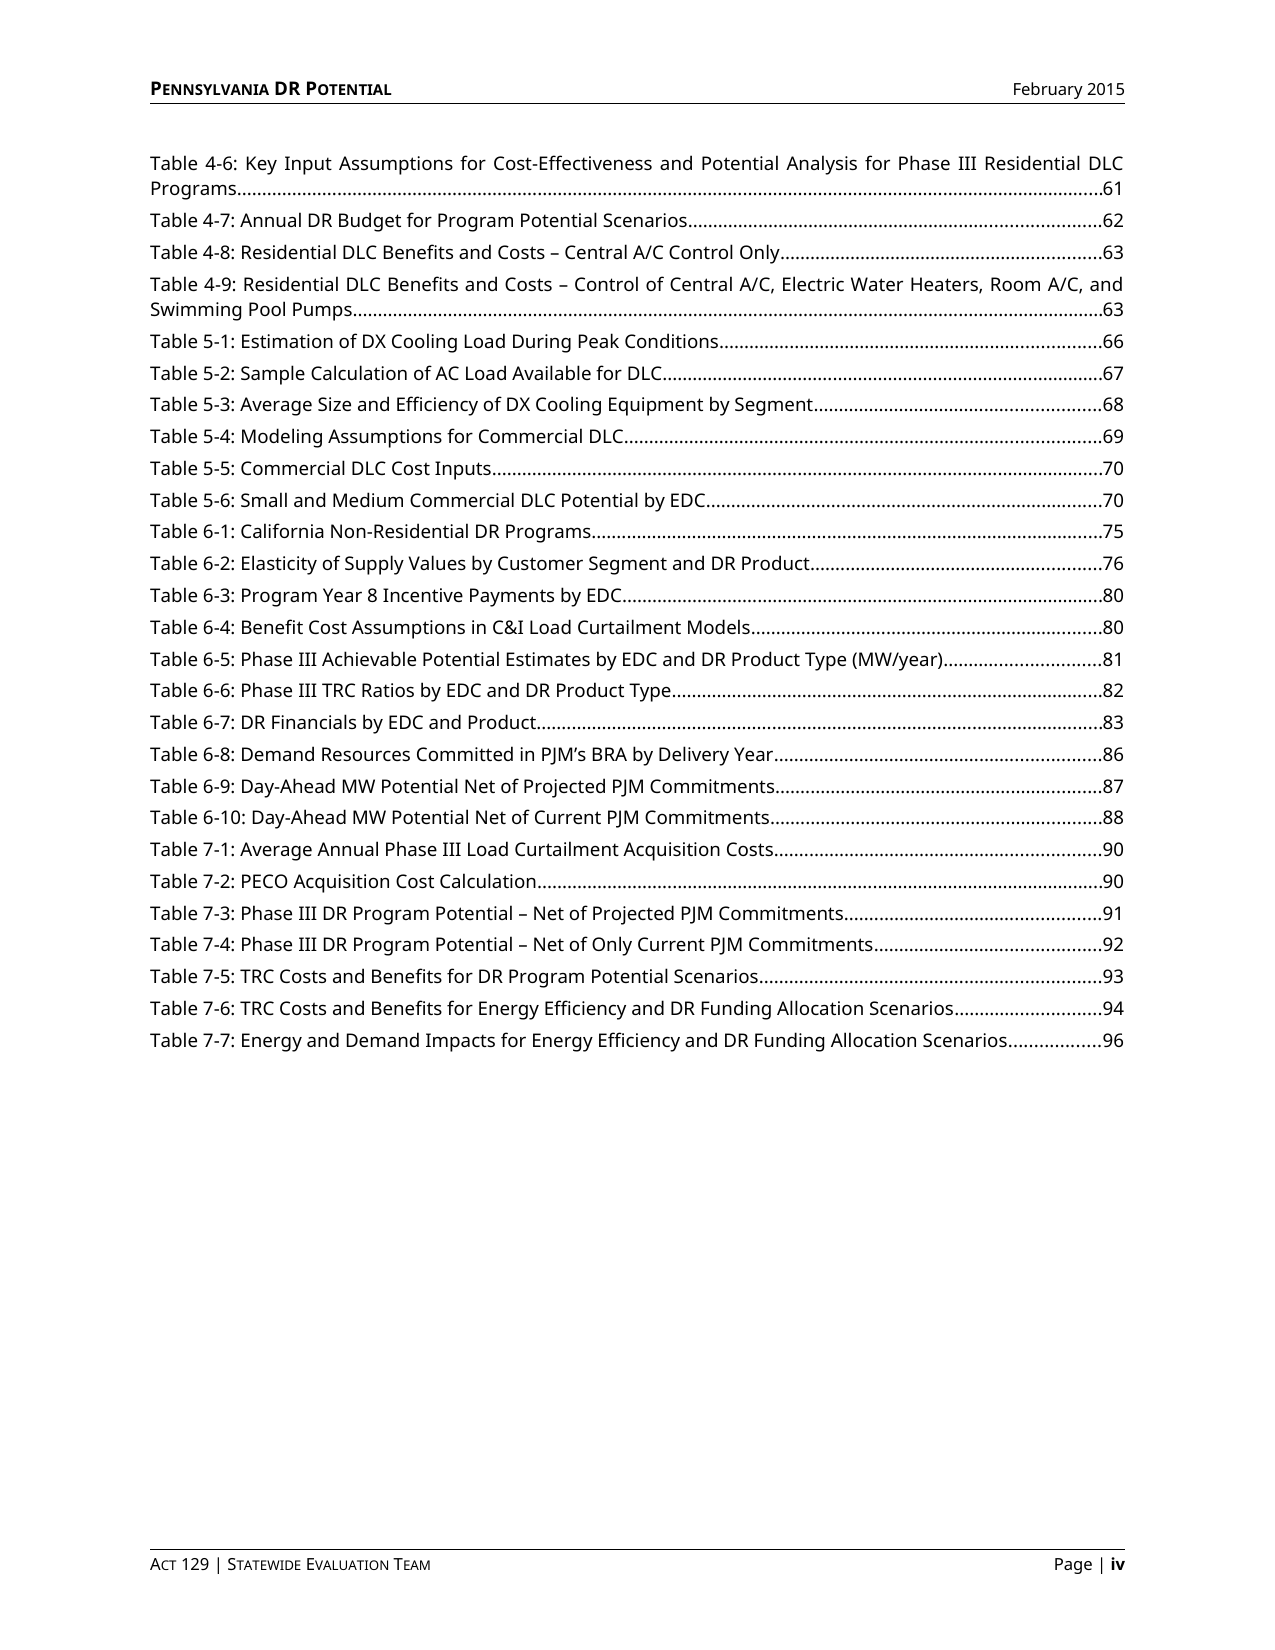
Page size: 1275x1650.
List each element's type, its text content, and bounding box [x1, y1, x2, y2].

text Table 5-4: Modeling Assumptions for Commercial DLC 69 [150, 423, 1125, 449]
text Table 5-5: Commercial DLC Cost Inputs 70 [150, 455, 1125, 481]
text Table 6-10: Day-Ahead MW Potential Net of Current PJM Commitments 88 [150, 805, 1125, 830]
text Table 4-9: Residential DLC Benefits and Costs – Control of Central A/C, Electric Water Heaters, Room A/C, and Swimming Pool Pumps 63 [150, 271, 1125, 322]
text Table 6-2: Elasticity of Supply Values by Customer Segment and DR Product 76 [150, 551, 1125, 576]
text Table 5-2: Sample Calculation of AC Load Available for DLC 67 [150, 360, 1125, 385]
text Table 6-8: Demand Resources Committed in PJM’s BRA by Delivery Year 86 [150, 741, 1125, 767]
text Table 6-1: California Non-Residential DR Programs 75 [150, 519, 1125, 544]
text Table 5-1: Estimation of DX Cooling Load During Peak Conditions 66 [150, 328, 1125, 354]
text Table 4-8: Residential DLC Benefits and Costs – Central A/C Control Only 63 [150, 239, 1125, 264]
text Table 7-5: TRC Costs and Benefits for DR Program Potential Scenarios 93 [150, 963, 1125, 989]
text Table 6-9: Day-Ahead MW Potential Net of Projected PJM Commitments 87 [150, 773, 1125, 798]
text Table 7-2: PECO Acquisition Cost Calculation 90 [150, 868, 1125, 894]
text Table 7-4: Phase III DR Program Potential – Net of Only Current PJM Commitments 92 [150, 932, 1125, 957]
text Table 6-4: Benefit Cost Assumptions in C&I Load Curtailment Models 80 [150, 614, 1125, 639]
text Table 4-7: Annual DR Budget for Program Potential Scenarios 62 [150, 207, 1125, 233]
text Table 7-7: Energy and Demand Impacts for Energy Efficiency and DR Funding Allocation Scenarios 96 [150, 1027, 1125, 1053]
text Table 5-6: Small and Medium Commercial DLC Potential by EDC 70 [150, 487, 1125, 512]
text Table 7-6: TRC Costs and Benefits for Energy Efficiency and DR Funding Allocation Scenarios 94 [150, 995, 1125, 1021]
text Table 5-3: Average Size and Efficiency of DX Cooling Equipment by Segment 68 [150, 392, 1125, 417]
text Table 7-3: Phase III DR Program Potential – Net of Projected PJM Commitments 91 [150, 900, 1125, 926]
text Table 6-5: Phase III Achievable Potential Estimates by EDC and DR Product Type (MW/year) 81 [150, 646, 1125, 671]
text Table 6-7: DR Financials by EDC and Product 83 [150, 709, 1125, 735]
text Table 6-6: Phase III TRC Ratios by EDC and DR Product Type 82 [150, 678, 1125, 703]
text Table 7-1: Average Annual Phase III Load Curtailment Acquisition Costs 90 [150, 836, 1125, 862]
text Table 4-6: Key Input Assumptions for Cost-Effectiveness and Potential Analysis for Phase III Residential DLC Programs 61 [150, 150, 1125, 201]
text Table 6-3: Program Year 8 Incentive Payments by EDC 80 [150, 582, 1125, 608]
